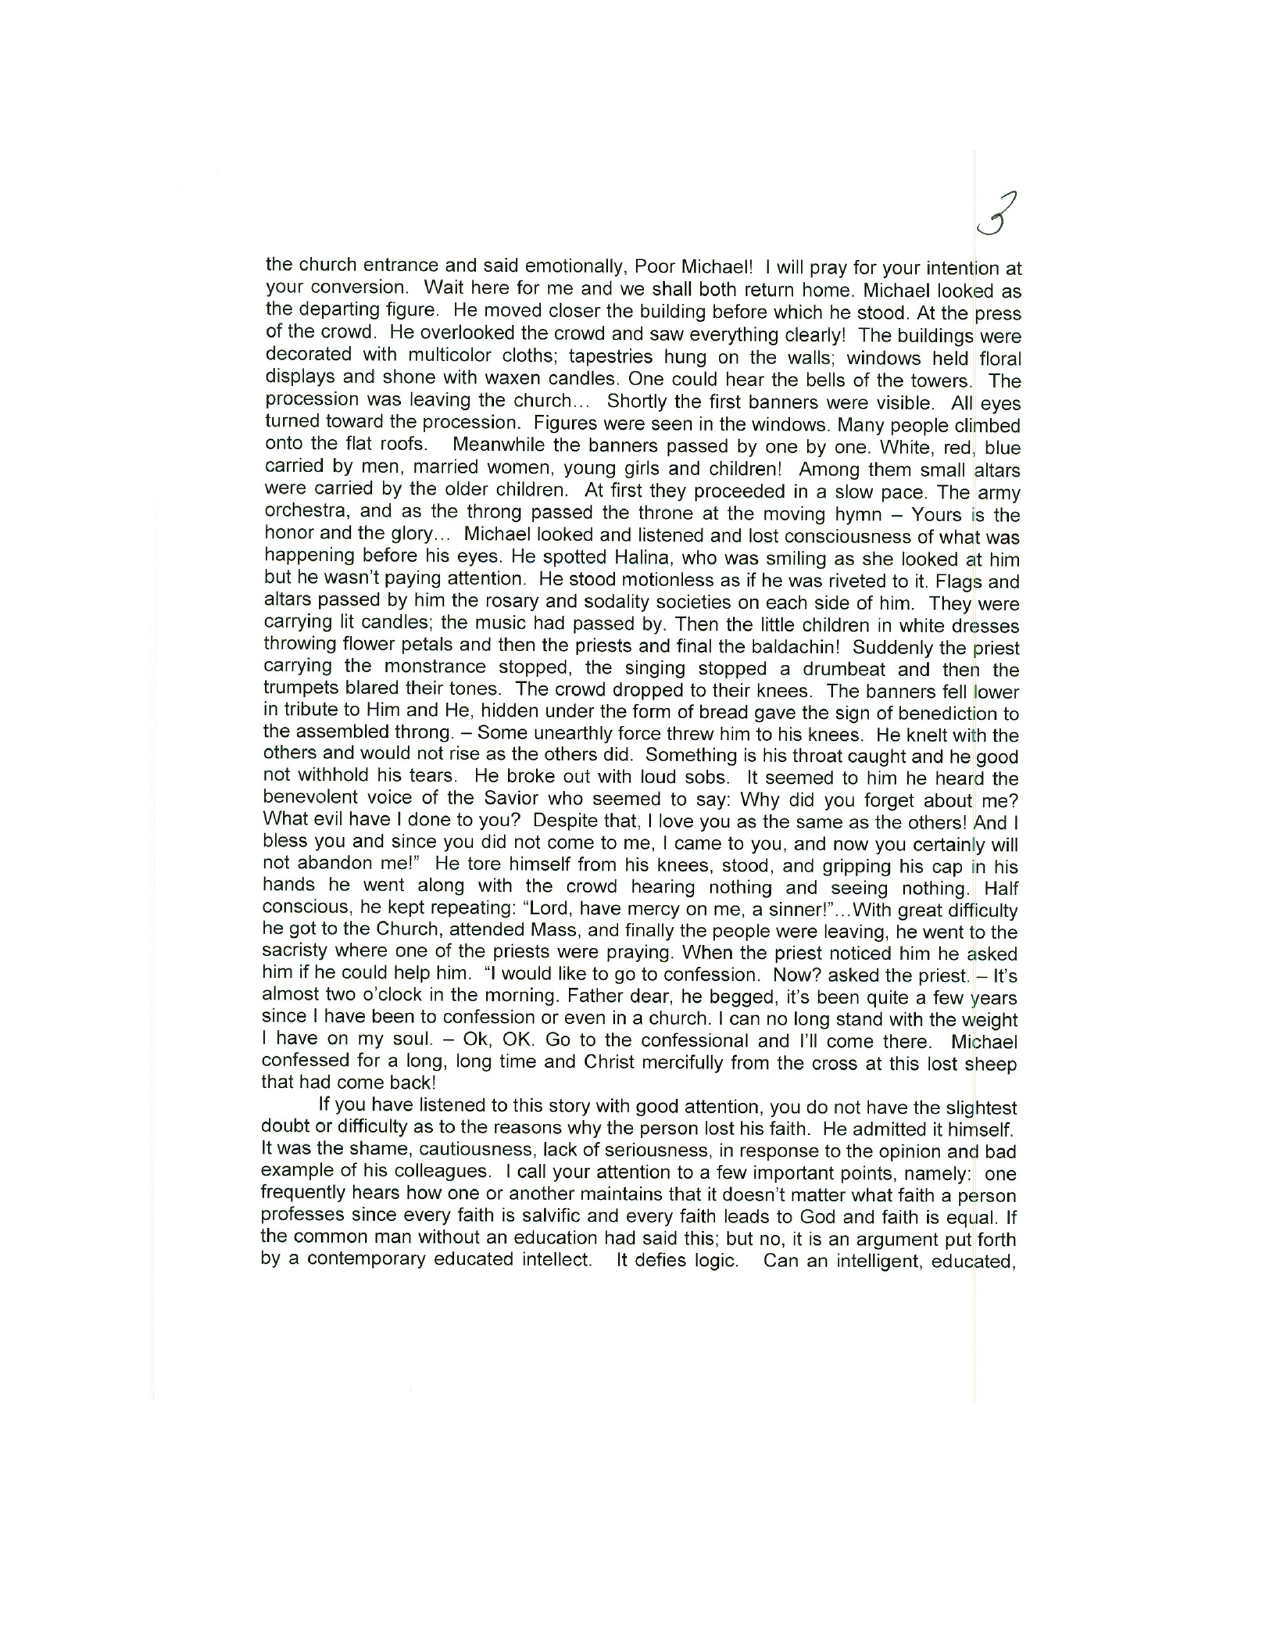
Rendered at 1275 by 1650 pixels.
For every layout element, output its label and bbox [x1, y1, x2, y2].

picture [150, 150, 1125, 1403]
